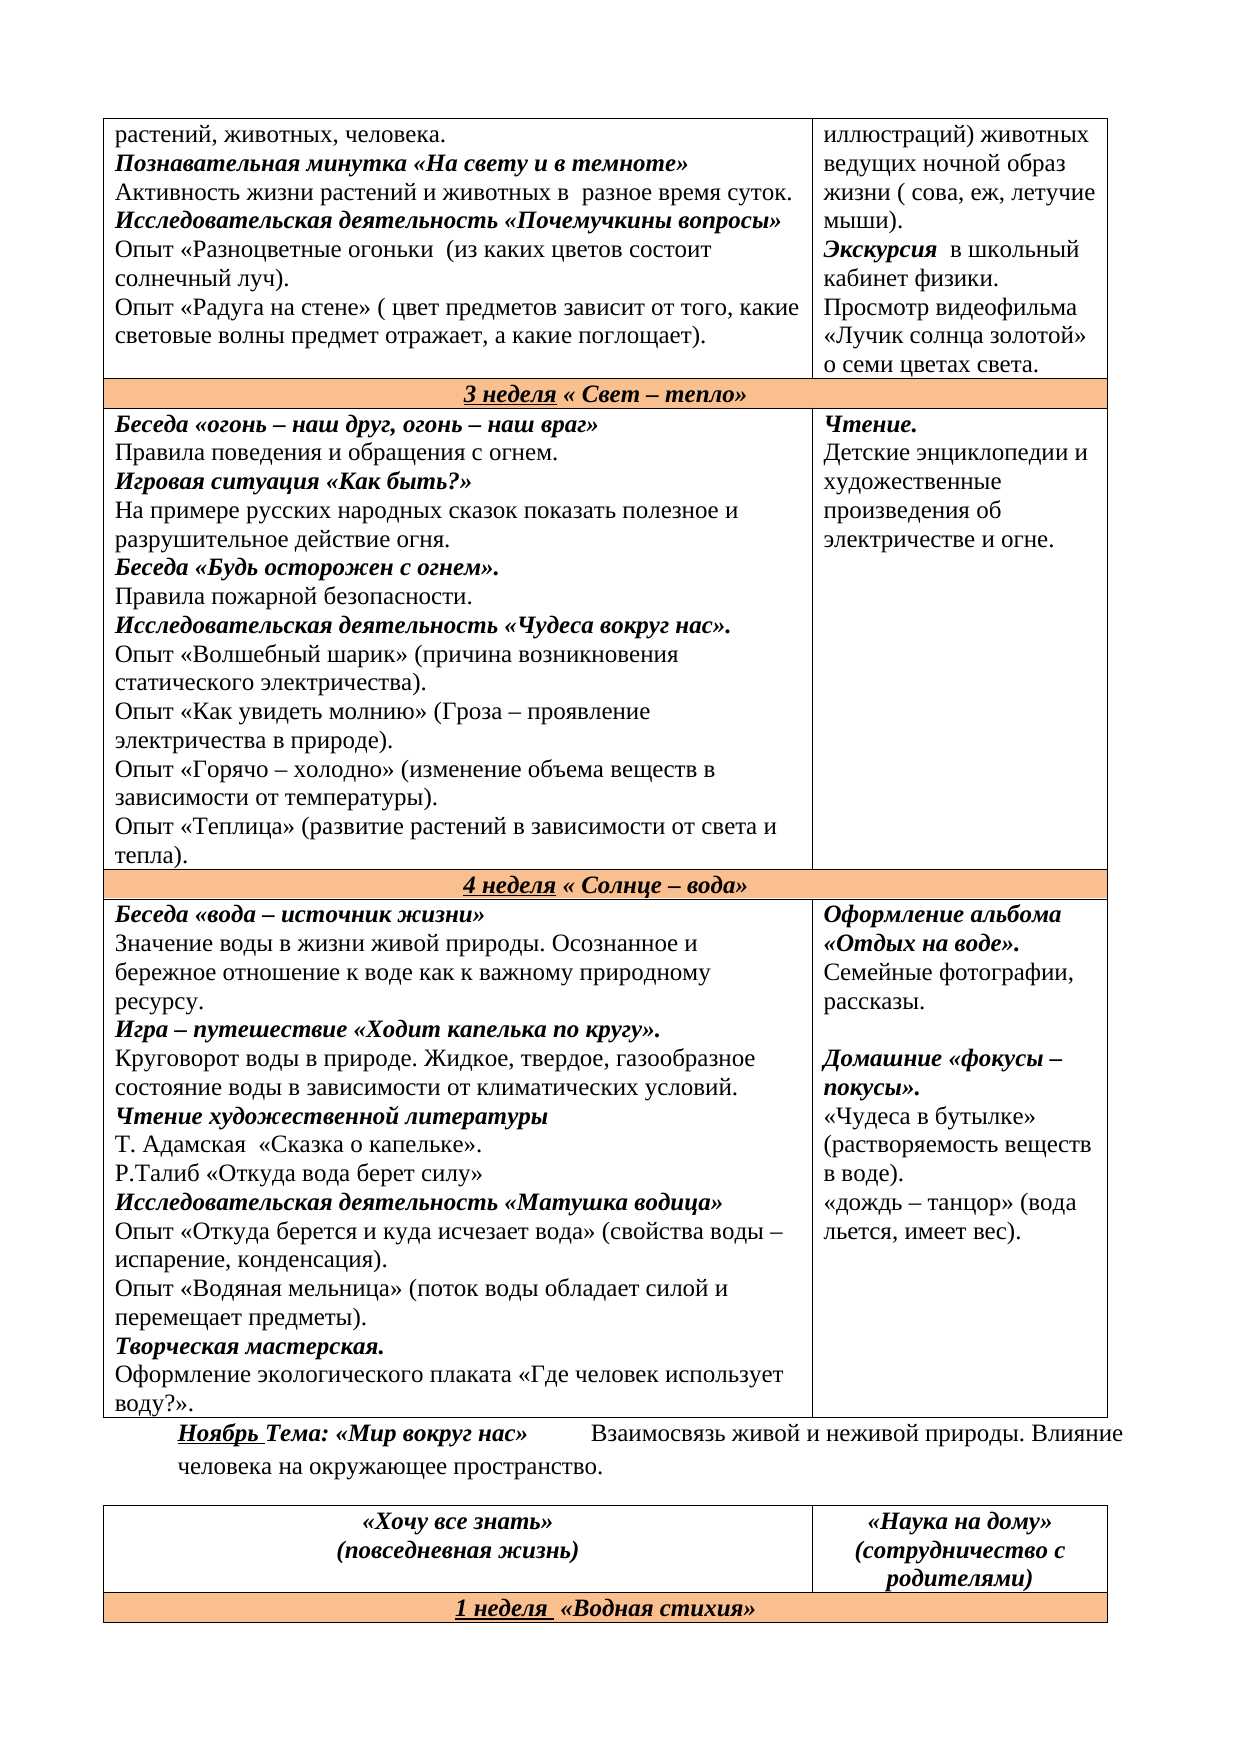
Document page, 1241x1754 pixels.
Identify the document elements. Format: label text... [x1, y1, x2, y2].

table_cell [813, 119, 1107, 378]
table_header «Наука на дому» (сотрудничество с родителями) [813, 1506, 1107, 1592]
table_cell Чтение. Детские энциклопедии и художественные произведения об электричестве и огне. [813, 409, 1107, 869]
table_cell Беседа «огонь – наш друг, огонь – наш враг» Правила поведения и обращения с огнем. Игровая ситуация «Как быть?» На примере русских народных сказок показать полезное и разрушительное действие огня. Беседа «Будь осторожен с огнем». Правила пожарной безопасности. Исследовательская деятельность «Чудеса вокруг нас». Опыт «Волшебный шарик» (причина возникновения статического электричества). Опыт «Как увидеть молнию» (Гроза – проявление электричества в природе). Опыт «Горячо – холодно» (изменение объема веществ в зависимости от температуры). Опыт «Теплица» (развитие растений в зависимости от света и тепла). [104, 409, 812, 869]
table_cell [104, 119, 812, 378]
table_cell Оформление альбома «Отдых на воде». Семейные фотографии, рассказы. Домашние «фокусы – покусы». «Чудеса в бутылке» (растворяемость веществ в воде). «дождь – танцор» (вода льется, имеет вес). [813, 900, 1107, 1417]
table_cell Беседа «вода – источник жизни» Значение воды в жизни живой природы. Осознанное и бережное отношение к воде как к важному природному ресурсу. Игра – путешествие «Ходит капелька по кругу». Круговорот воды в природе. Жидкое, твердое, газообразное состояние воды в зависимости от климатических условий. Чтение художественной литературы Т. Адамская «Сказка о капельке». Р.Талиб «Откуда вода берет силу» Исследовательская деятельность «Матушка водица» Опыт «Откуда берется и куда исчезает вода» (свойства воды – испарение, конденсация). Опыт «Водяная мельница» (поток воды обладает силой и перемещает предметы). Творческая мастерская. Оформление экологического плаката «Где человек использует воду?». [104, 900, 812, 1417]
table_header «Хочу все знать» (повседневная жизнь) [104, 1506, 812, 1592]
table_cell 1 неделя «Водная стихия» [104, 1593, 1107, 1622]
table_cell 3 неделя « Свет – тепло» [104, 379, 1107, 408]
table_cell 4 неделя « Солнце – вода» [104, 870, 1107, 898]
text Ноябрь Тема: «Мир вокруг нас» Взаимосвязь живой и неживой природы. Влияние человека на окружающее пространство. [177, 1418, 1152, 1480]
